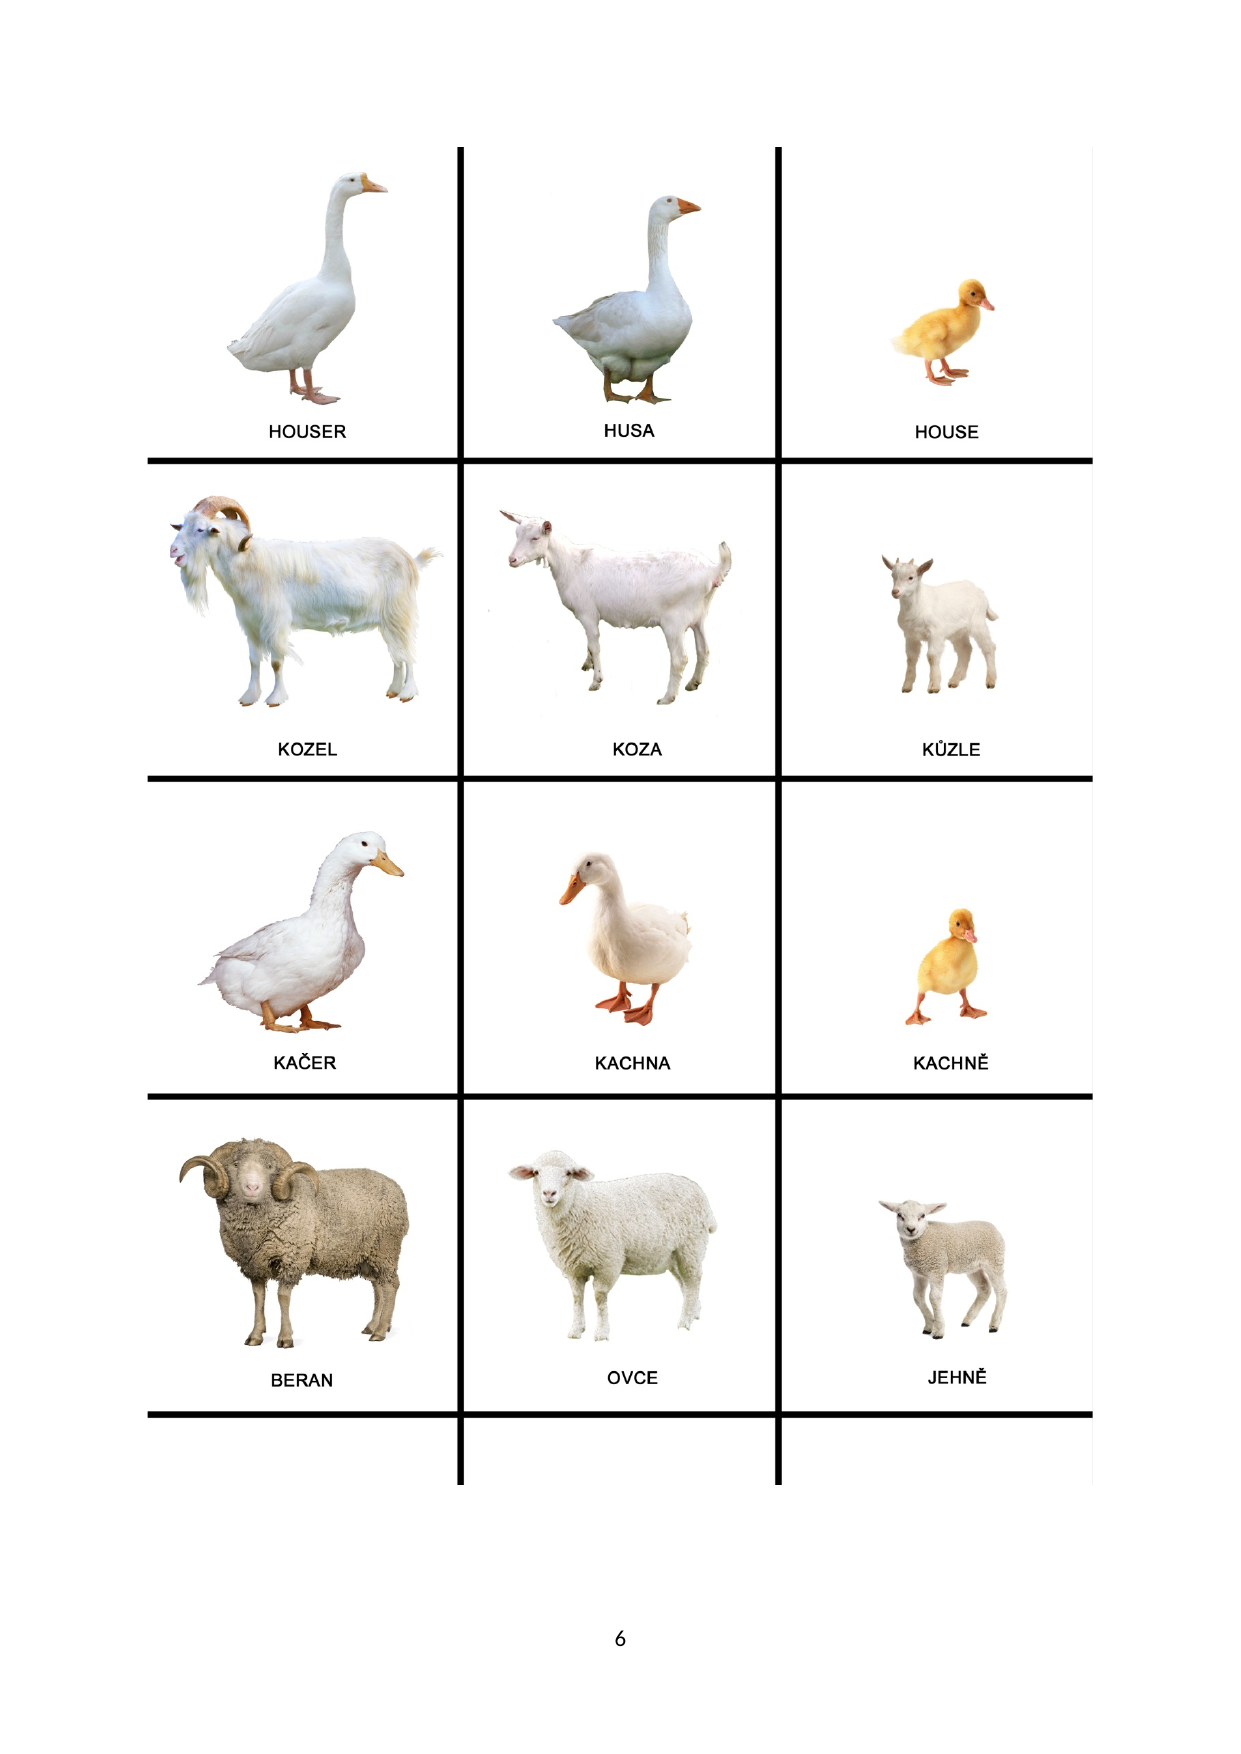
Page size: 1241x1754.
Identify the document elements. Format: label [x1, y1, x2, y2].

picture [147, 147, 1093, 1485]
